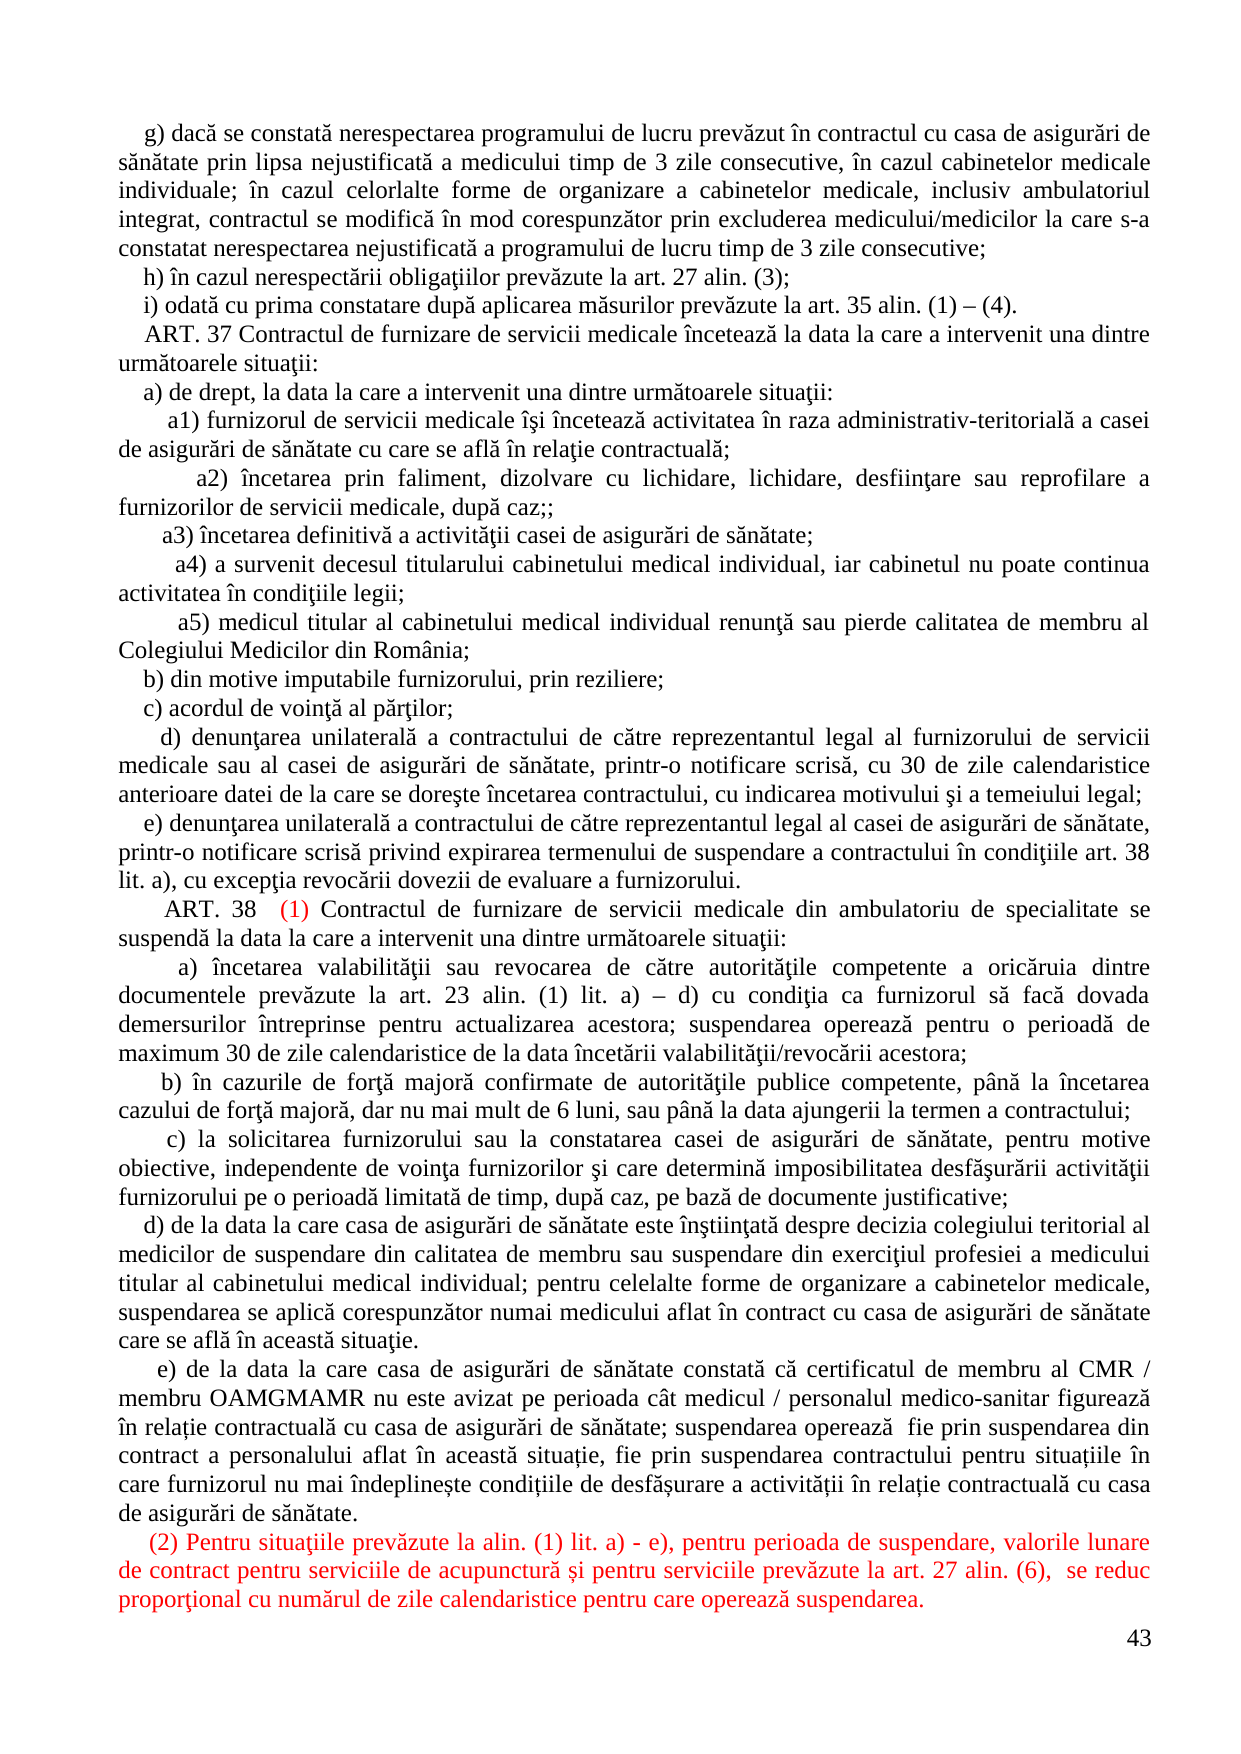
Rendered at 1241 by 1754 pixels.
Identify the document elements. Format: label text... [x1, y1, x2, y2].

text b) în cazurile de forţă majoră confirmate de autorităţile publice competente, până la încetarea cazului de forţă majoră, dar nu mai mult de 6 luni, sau până la data ajungerii la termen a contractului; [118, 1067, 1152, 1124]
text a1) furnizorul de servicii medicale îşi încetează activitatea în raza administrativ-teritorială a casei de asigurări de sănătate cu care se află în relaţie contractuală; [118, 406, 1152, 463]
text a) de drept, la data la care a intervenit una dintre următoarele situaţii: [118, 377, 1152, 406]
text i) odată cu prima constatare după aplicarea măsurilor prevăzute la art. 35 alin. (1) – (4). [118, 291, 1152, 319]
text e) denunţarea unilaterală a contractului de către reprezentantul legal al casei de asigurări de sănătate, printr-o notificare scrisă privind expirarea termenului de suspendare a contractului în condiţiile art. 38 lit. a), cu excepţia revocării dovezii de evaluare a furnizorului. [118, 808, 1152, 894]
text e) de la data la care casa de asigurări de sănătate constată că certificatul de membru al CMR / membru OAMGMAMR nu este avizat pe perioada cât medicul / personalul medico-sanitar figurează în relație contractuală cu casa de asigurări de sănătate; suspendarea operează fie prin suspendarea din contract a personalului aflat în această situație, fie prin suspendarea contractului pentru situațiile în care furnizorul nu mai îndeplinește condițiile de desfășurare a activității în relație contractuală cu casa de asigurări de sănătate. [118, 1354, 1152, 1527]
text a) încetarea valabilităţii sau revocarea de către autorităţile competente a oricăruia dintre documentele prevăzute la art. 23 alin. (1) lit. a) – d) cu condiţia ca furnizorul să facă dovada demersurilor întreprinse pentru actualizarea acestora; suspendarea operează pentru o perioadă de maximum 30 de zile calendaristice de la data încetării valabilităţii/revocării acestora; [118, 952, 1152, 1067]
text a4) a survenit decesul titularului cabinetului medical individual, iar cabinetul nu poate continua activitatea în condiţiile legii; [118, 549, 1152, 607]
text c) acordul de voinţă al părţilor; [118, 693, 1152, 722]
text g) dacă se constată nerespectarea programului de lucru prevăzut în contractul cu casa de asigurări de sănătate prin lipsa nejustificată a medicului timp de 3 zile consecutive, în cazul cabinetelor medicale individuale; în cazul celorlalte forme de organizare a cabinetelor medicale, inclusiv ambulatoriul integrat, contractul se modifică în mod corespunzător prin excluderea medicului/medicilor la care s-a constatat nerespectarea nejustificată a programului de lucru timp de 3 zile consecutive; [118, 118, 1152, 262]
text (2) Pentru situaţiile prevăzute la alin. (1) lit. a) - e), pentru perioada de suspendare, valorile lunare de contract pentru serviciile de acupunctură și pentru serviciile prevăzute la art. 27 alin. (6), se reduc proporţional cu numărul de zile calendaristice pentru care operează suspendarea. [118, 1527, 1152, 1613]
text d) de la data la care casa de asigurări de sănătate este înştiinţată despre decizia colegiului teritorial al medicilor de suspendare din calitatea de membru sau suspendare din exerciţiul profesiei a medicului titular al cabinetului medical individual; pentru celelalte forme de organizare a cabinetelor medicale, suspendarea se aplică corespunzător numai medicului aflat în contract cu casa de asigurări de sănătate care se află în această situaţie. [118, 1211, 1152, 1354]
text a3) încetarea definitivă a activităţii casei de asigurări de sănătate; [118, 521, 1152, 549]
text ART. 38 (1) Contractul de furnizare de servicii medicale din ambulatoriu de specialitate se suspendă la data la care a intervenit una dintre următoarele situaţii: [118, 894, 1152, 952]
text c) la solicitarea furnizorului sau la constatarea casei de asigurări de sănătate, pentru motive obiective, independente de voinţa furnizorilor şi care determină imposibilitatea desfăşurării activităţii furnizorului pe o perioadă limitată de timp, după caz, pe bază de documente justificative; [118, 1124, 1152, 1211]
text b) din motive imputabile furnizorului, prin reziliere; [118, 664, 1152, 693]
text a2) încetarea prin faliment, dizolvare cu lichidare, lichidare, desfiinţare sau reprofilare a furnizorilor de servicii medicale, după caz;; [118, 463, 1152, 521]
text a5) medicul titular al cabinetului medical individual renunţă sau pierde calitatea de membru al Colegiului Medicilor din România; [118, 607, 1152, 664]
text d) denunţarea unilaterală a contractului de către reprezentantul legal al furnizorului de servicii medicale sau al casei de asigurări de sănătate, printr-o notificare scrisă, cu 30 de zile calendaristice anterioare datei de la care se doreşte încetarea contractului, cu indicarea motivului şi a temeiului legal; [118, 722, 1152, 808]
text h) în cazul nerespectării obligaţiilor prevăzute la art. 27 alin. (3); [118, 262, 1152, 291]
text ART. 37 Contractul de furnizare de servicii medicale încetează la data la care a intervenit una dintre următoarele situaţii: [118, 319, 1152, 377]
